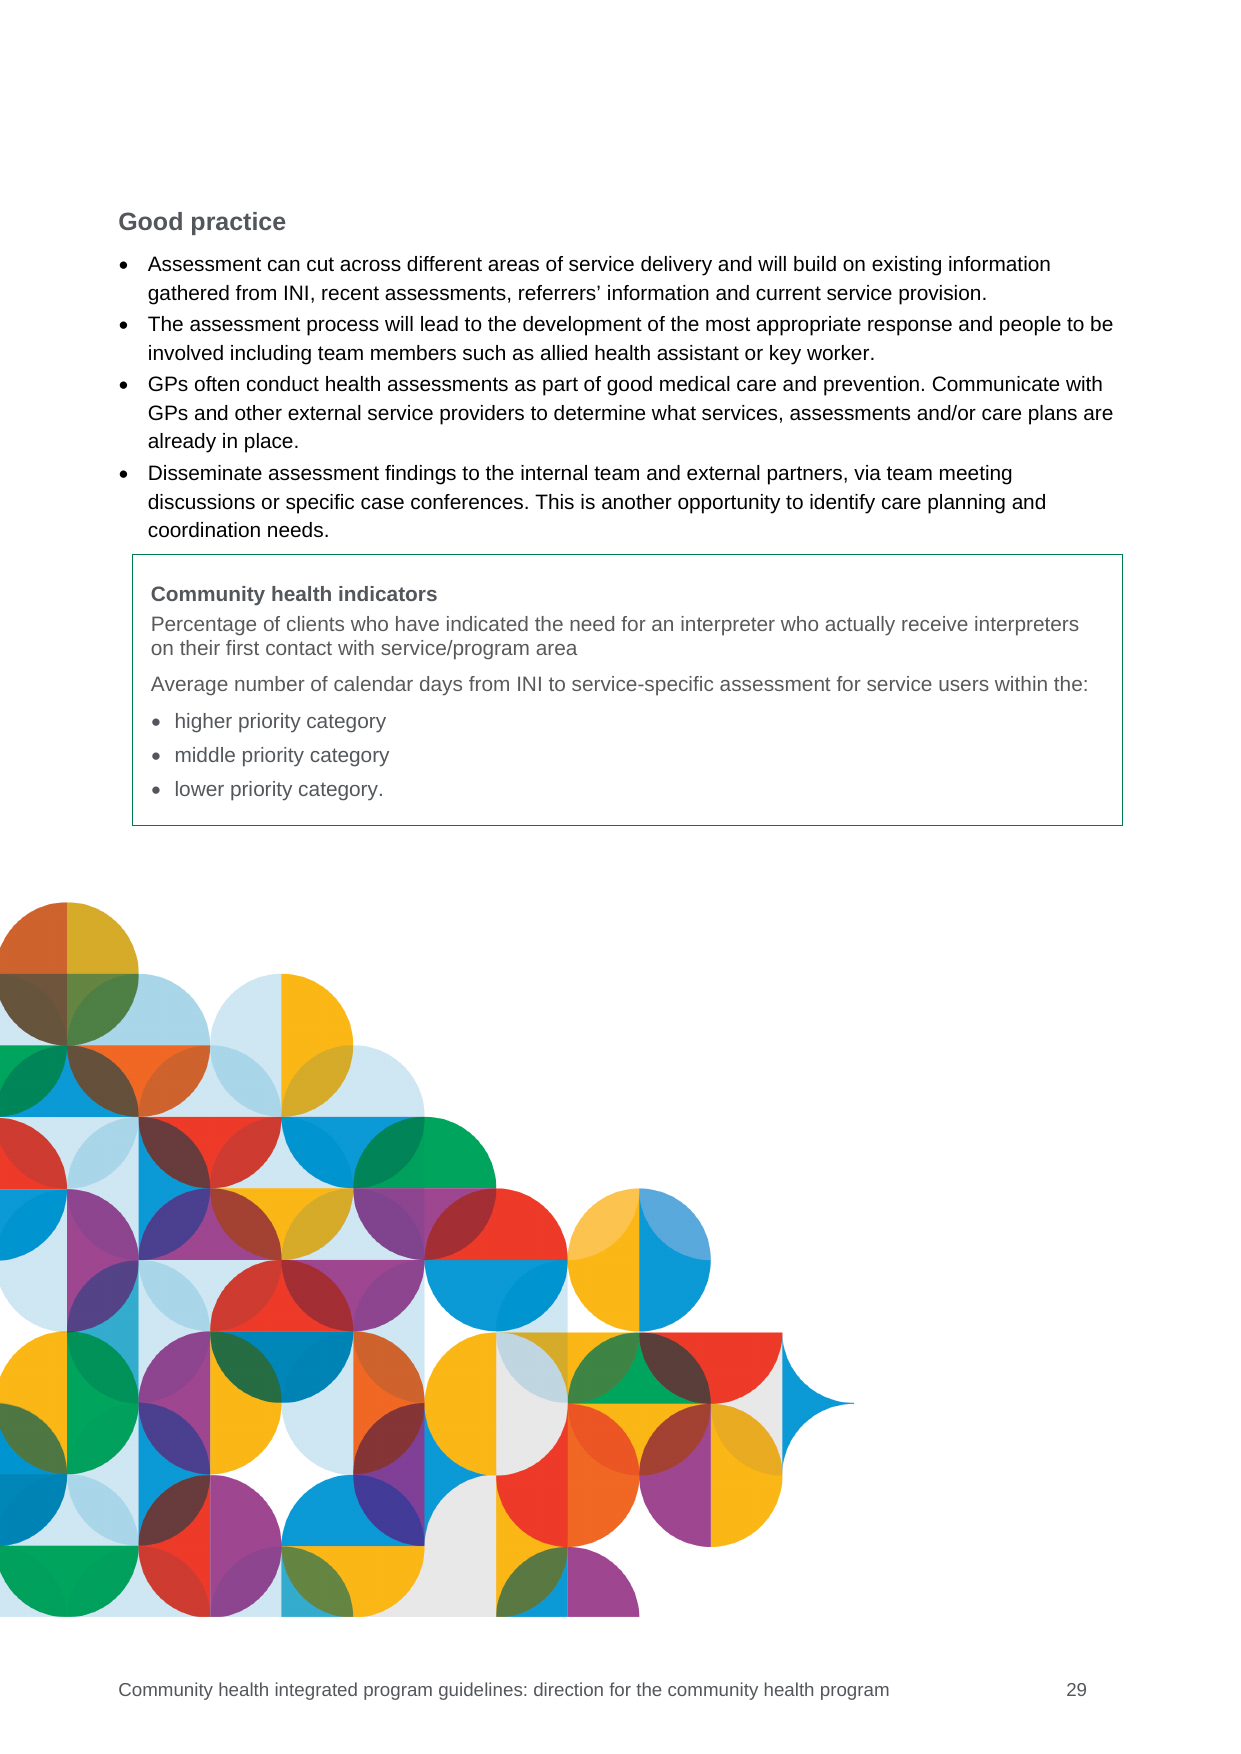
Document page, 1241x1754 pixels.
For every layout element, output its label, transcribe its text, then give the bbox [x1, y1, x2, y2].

picture [0, 826, 860, 1617]
subtitle Good practice [118, 206, 1122, 236]
text Disseminate assessment findings to the internal team and external partners, via team meeting discussions or specific case conferences. This is another opportunity to identify care planning and coordination needs. [118, 457, 1122, 542]
table_header Community health indicators Percentage of clients who have indicated the need for an interpreter who actually receive interpreters on their first contact with service/program area Average number of calendar days from INI to service-specific assessment for service users within the: higher priority category middle priority category lower priority category. [133, 555, 1122, 825]
text The assessment process will lead to the development of the most appropriate response and people to be involved including team members such as allied health assistant or key worker. [118, 308, 1122, 365]
text GPs often conduct health assessments as part of good medical care and prevention. Communicate with GPs and other external service providers to determine what services, assessments and/or care plans are already in place. [118, 369, 1122, 453]
text Assessment can cut across different areas of service delivery and will build on existing information gathered from INI, recent assessments, referrers’ information and current service provision. [118, 248, 1122, 304]
